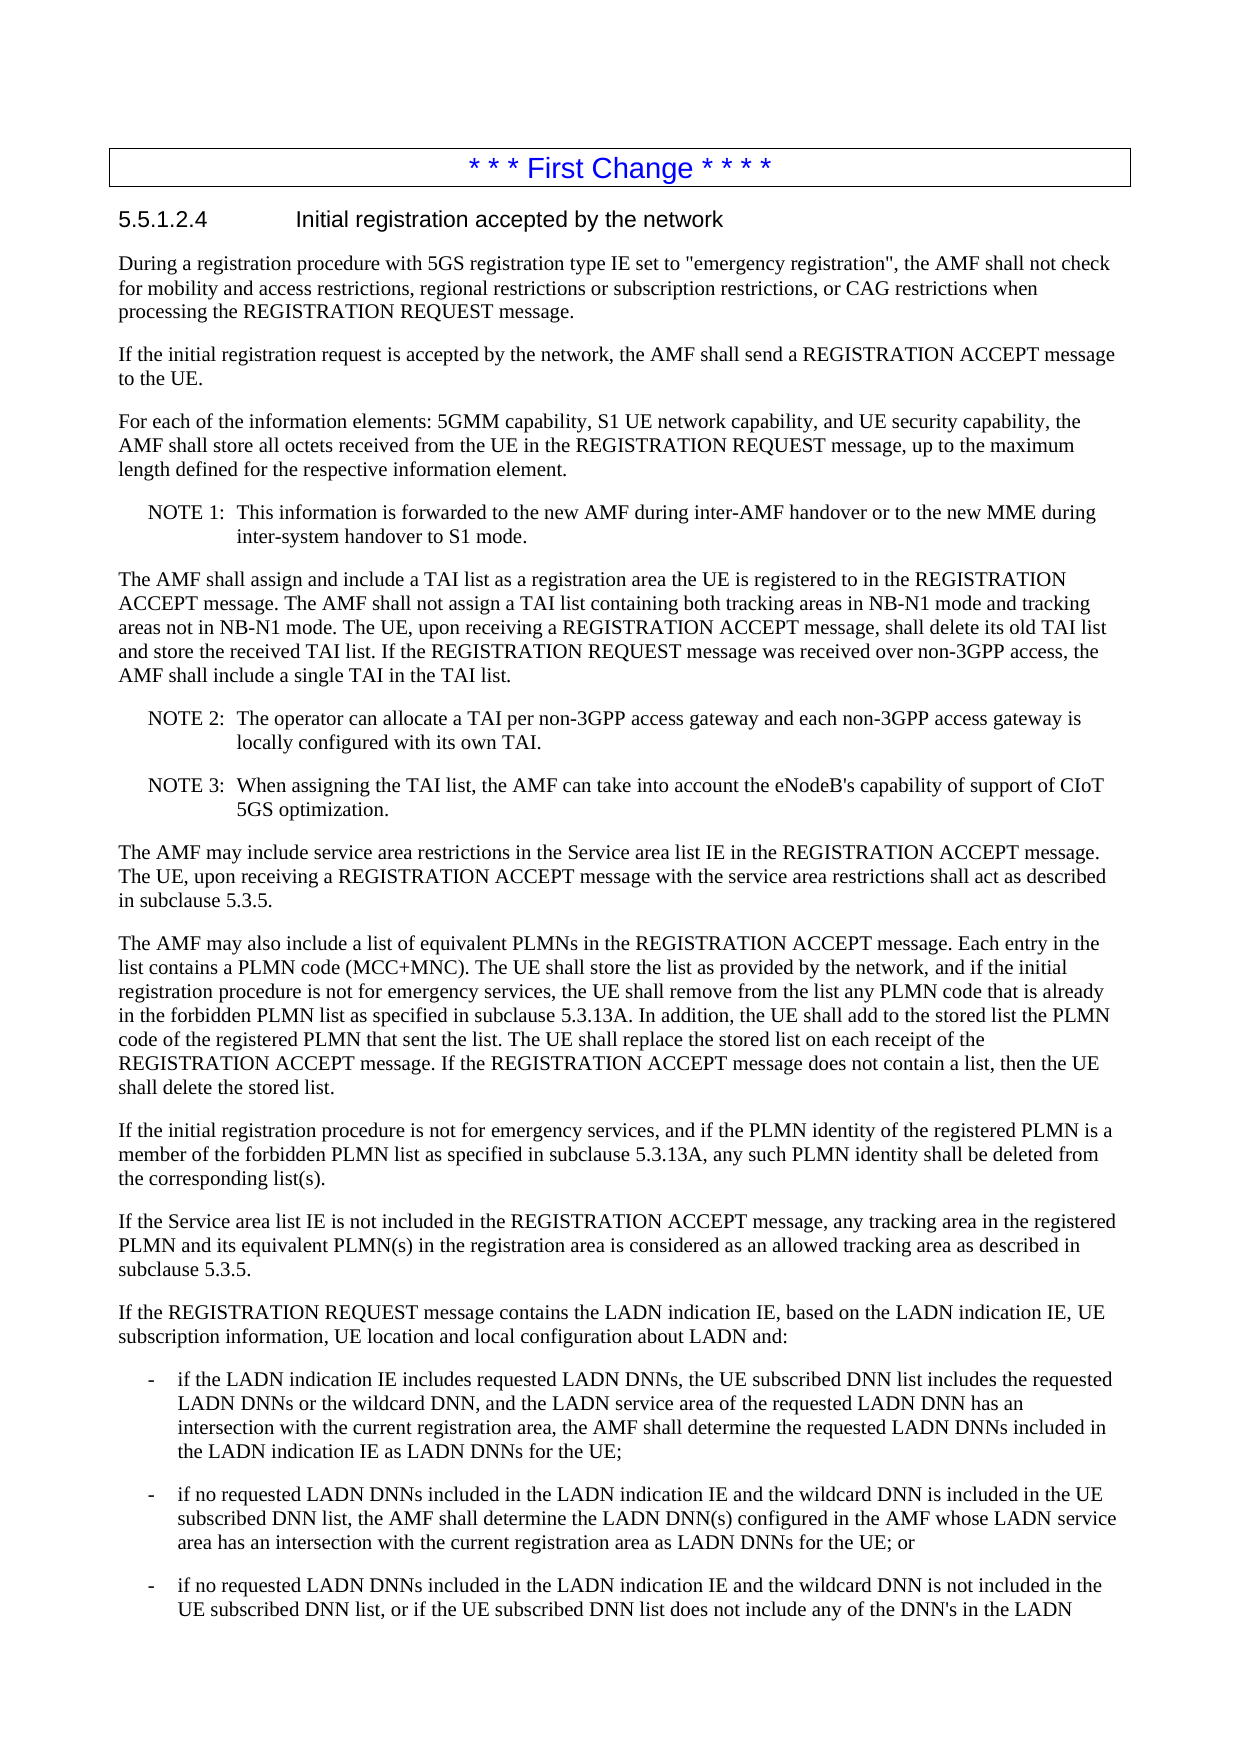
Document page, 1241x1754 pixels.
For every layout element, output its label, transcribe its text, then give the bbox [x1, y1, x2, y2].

text The AMF may include service area restrictions in the Service area list IE in the REGISTRATION ACCEPT message. The UE, upon receiving a REGISTRATION ACCEPT message with the service area restrictions shall act as described in subclause 5.3.5. [118, 840, 1122, 912]
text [148, 1573, 1122, 1621]
text NOTE 1: This information is forwarded to the new AMF during inter-AMF handover or to the new MME during inter-system handover to S1 mode. [148, 500, 1122, 548]
text NOTE 3: When assigning the TAI list, the AMF can take into account the eNodeB's capability of support of CIoT 5GS optimization. [148, 773, 1122, 821]
text If the initial registration procedure is not for emergency services, and if the PLMN identity of the registered PLMN is a member of the forbidden PLMN list as specified in subclause 5.3.13A, any such PLMN identity shall be deleted from the corresponding list(s). [118, 1118, 1122, 1190]
text If the initial registration request is accepted by the network, the AMF shall send a REGISTRATION ACCEPT message to the UE. [118, 342, 1122, 390]
text If the REGISTRATION REQUEST message contains the LADN indication IE, based on the LADN indication IE, UE subscription information, UE location and local configuration about LADN and: [118, 1300, 1122, 1348]
text The AMF may also include a list of equivalent PLMNs in the REGISTRATION ACCEPT message. Each entry in the list contains a PLMN code (MCC+MNC). The UE shall store the list as provided by the network, and if the initial registration procedure is not for emergency services, the UE shall remove from the list any PLMN code that is already in the forbidden PLMN list as specified in subclause 5.3.13A. In addition, the UE shall add to the stored list the PLMN code of the registered PLMN that sent the list. The UE shall replace the stored list on each receipt of the REGISTRATION ACCEPT message. If the REGISTRATION ACCEPT message does not contain a list, then the UE shall delete the stored list. [118, 931, 1122, 1099]
text * * * First Change * * * * [110, 149, 1130, 186]
text If the Service area list IE is not included in the REGISTRATION ACCEPT message, any tracking area in the registered PLMN and its equivalent PLMN(s) in the registration area is considered as an allowed tracking area as described in subclause 5.3.5. [118, 1209, 1122, 1281]
text NOTE 2: The operator can allocate a TAI per non-3GPP access gateway and each non-3GPP access gateway is locally configured with its own TAI. [148, 706, 1122, 754]
subtitle 5.5.1.2.4 Initial registration accepted by the network [118, 206, 1122, 233]
text For each of the information elements: 5GMM capability, S1 UE network capability, and UE security capability, the AMF shall store all octets received from the UE in the REGISTRATION REQUEST message, up to the maximum length defined for the respective information element. [118, 409, 1122, 481]
text - if no requested LADN DNNs included in the LADN indication IE and the wildcard DNN is included in the UE subscribed DNN list, the AMF shall determine the LADN DNN(s) configured in the AMF whose LADN service area has an intersection with the current registration area as LADN DNNs for the UE; or [148, 1482, 1122, 1554]
text - if the LADN indication IE includes requested LADN DNNs, the UE subscribed DNN list includes the requested LADN DNNs or the wildcard DNN, and the LADN service area of the requested LADN DNN has an intersection with the current registration area, the AMF shall determine the requested LADN DNNs included in the LADN indication IE as LADN DNNs for the UE; [148, 1367, 1122, 1463]
text The AMF shall assign and include a TAI list as a registration area the UE is registered to in the REGISTRATION ACCEPT message. The AMF shall not assign a TAI list containing both tracking areas in NB-N1 mode and tracking areas not in NB-N1 mode. The UE, upon receiving a REGISTRATION ACCEPT message, shall delete its old TAI list and store the received TAI list. If the REGISTRATION REQUEST message was received over non-3GPP access, the AMF shall include a single TAI in the TAI list. [118, 567, 1122, 687]
text During a registration procedure with 5GS registration type IE set to "emergency registration", the AMF shall not check for mobility and access restrictions, regional restrictions or subscription restrictions, or CAG restrictions when processing the REGISTRATION REQUEST message. [118, 251, 1122, 323]
